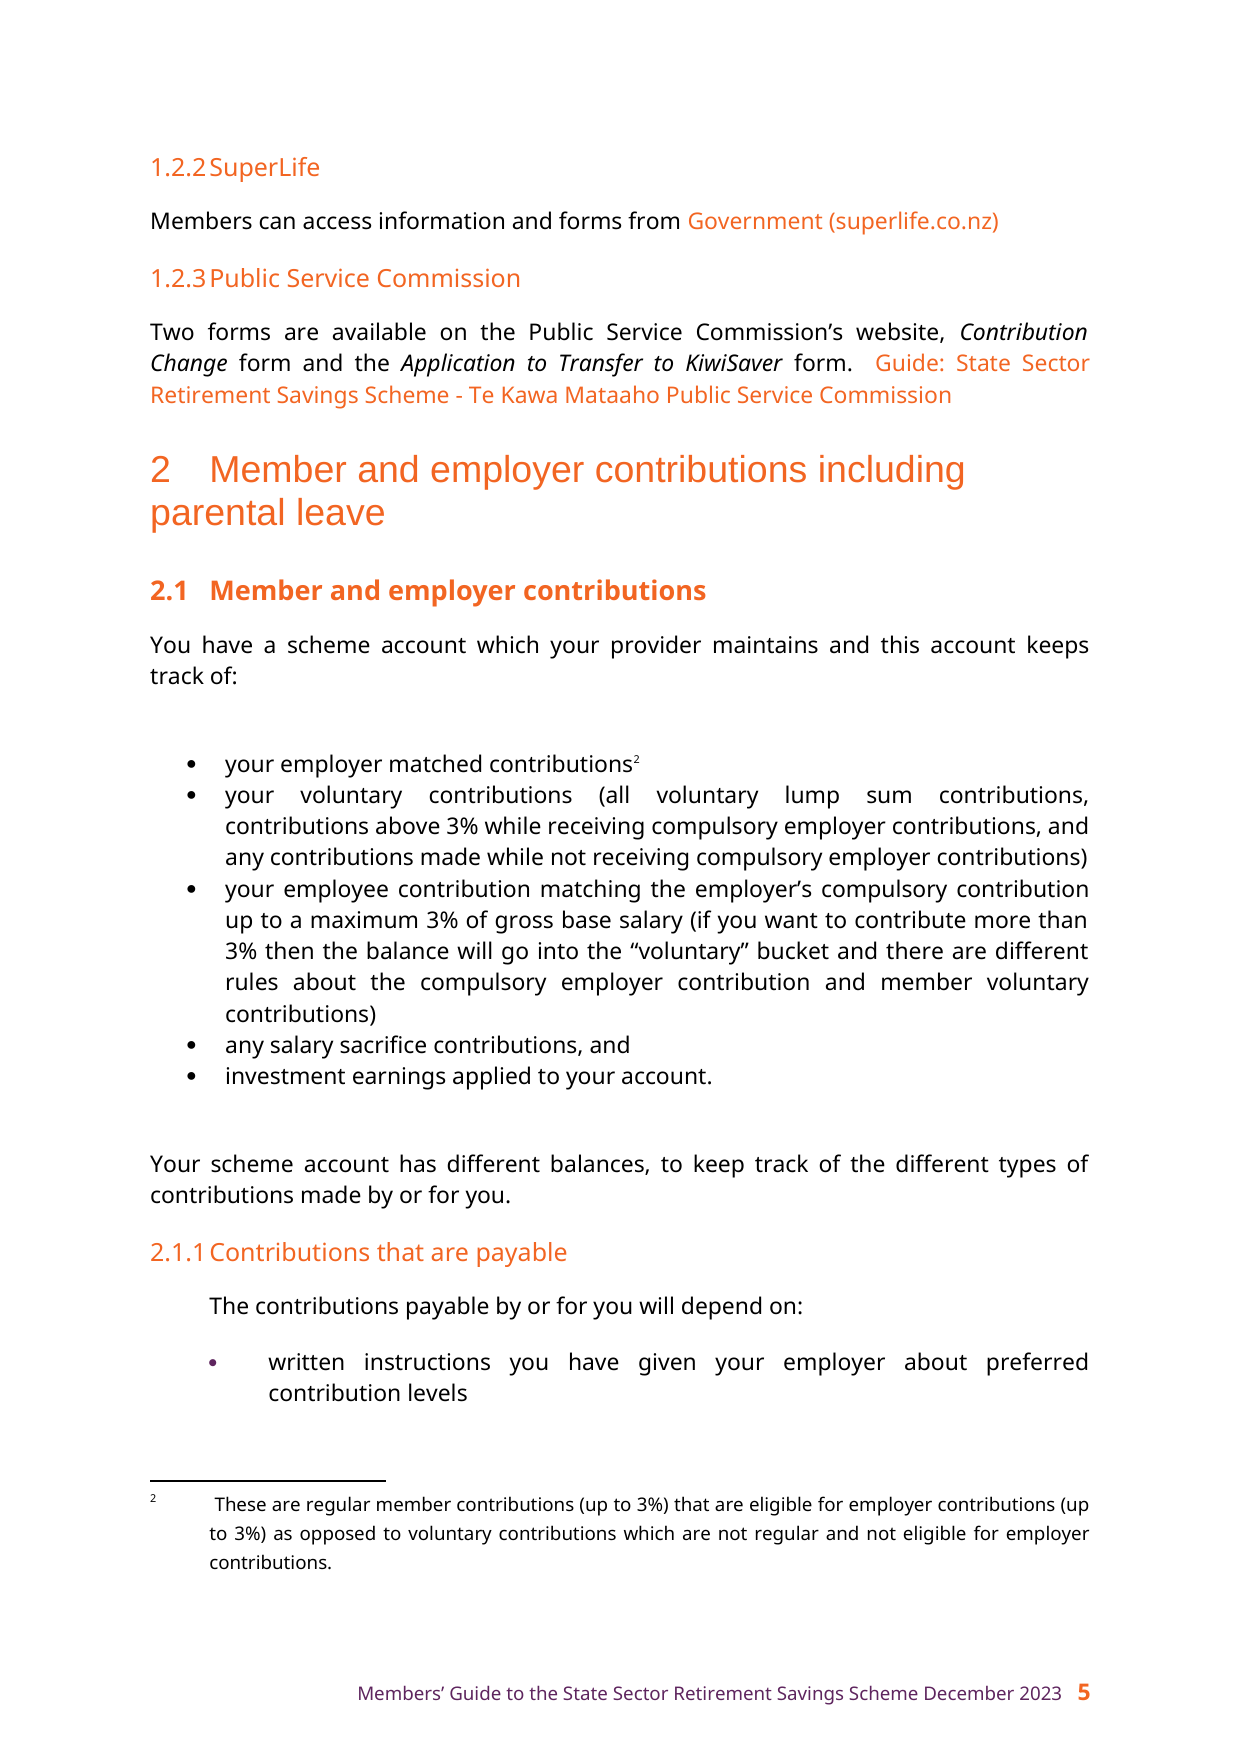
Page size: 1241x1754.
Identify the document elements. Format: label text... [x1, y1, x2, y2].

text Members can access information and forms from Government (superlife.co.nz) [150, 205, 1090, 236]
list your employer matched contributions [187, 747, 1090, 779]
list your voluntary contributions (all voluntary lump sum contributions, contributions above 3% while receiving compulsory employer contributions, and any contributions made while not receiving compulsory employer contributions) [187, 779, 1090, 872]
text written instructions you have given your employer about preferred contribution levels [209, 1346, 1090, 1409]
subtitle 2 Member and employer contributions including parental leave [150, 447, 1090, 533]
text Your scheme account has different balances, to keep track of the different types of contributions made by or for you. [150, 1147, 1090, 1210]
list investment earnings applied to your account. [187, 1060, 1090, 1091]
list your employee contribution matching the employer’s compulsory contribution up to a maximum 3% of gross base salary (if you want to contribute more than 3% then the balance will go into the “voluntary” bucket and there are different rules about the compulsory employer contribution and member voluntary contributions) [187, 872, 1090, 1029]
list any salary sacrifice contributions, and [187, 1029, 1090, 1060]
text Two forms are available on the Public Service Commission’s website, Contribution Change form and the Application to Transfer to KiwiSaver form. Guide: State Sector Retirement Savings Scheme - Te Kawa Mataaho Public Service Commission [150, 316, 1090, 410]
subtitle 2.1.1 Contributions that are payable [150, 1235, 1090, 1269]
subtitle 1.2.2 SuperLife [150, 150, 1090, 184]
subtitle 2.1 Member and employer contributions [150, 571, 1090, 608]
text You have a scheme account which your provider maintains and this account keeps track of: [150, 629, 1090, 691]
subtitle 1.2.3 Public Service Commission [150, 261, 1090, 295]
text The contributions payable by or for you will depend on: [209, 1290, 1090, 1321]
